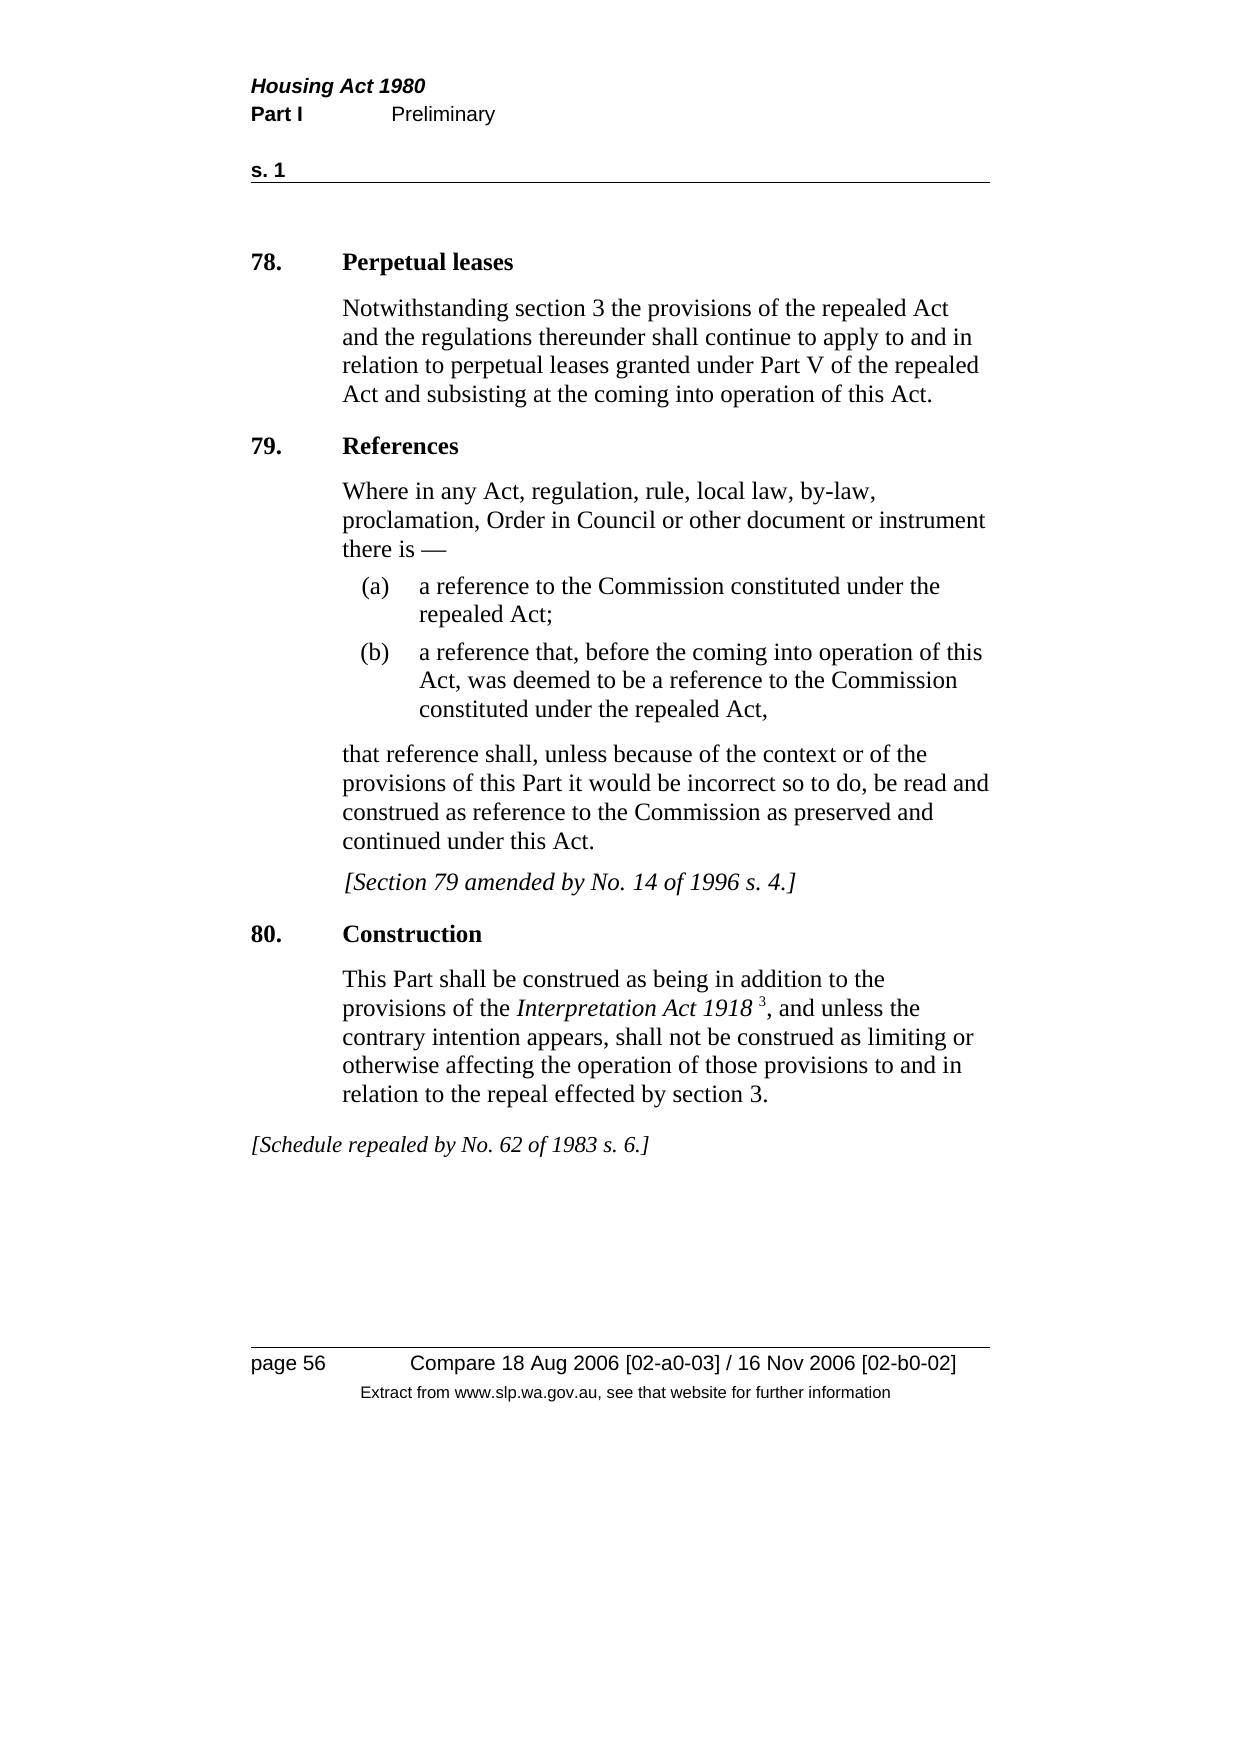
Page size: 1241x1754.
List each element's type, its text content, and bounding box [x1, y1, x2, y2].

text that reference shall, unless because of the context or of the provisions of this Part it would be incorrect so to do, be read and construed as reference to the Commission as preserved and continued under this Act. [251, 739, 990, 854]
subtitle 79. References [251, 431, 990, 459]
text (a) a reference to the Commission constituted under the repealed Act; [251, 571, 990, 628]
text This Part shall be construed as being in addition to the provisions of the Interpretation Act 1918 3, and unless the contrary intention appears, shall not be construed as limiting or otherwise affecting the operation of those provisions to and in relation to the repeal effected by section 3. [251, 964, 990, 1108]
text [Section 79 amended by No. 14 of 1996 s. 4.] [251, 867, 990, 896]
text Notwithstanding section 3 the provisions of the repealed Act and the regulations thereunder shall continue to apply to and in relation to perpetual leases granted under Part V of the repealed Act and subsisting at the coming into operation of this Act. [251, 293, 990, 408]
subtitle 78. Perpetual leases [251, 247, 990, 276]
subtitle 80. Construction [251, 919, 990, 947]
text (b) a reference that, before the coming into operation of this Act, was deemed to be a reference to the Commission constituted under the repealed Act, [251, 637, 990, 723]
text Where in any Act, regulation, rule, local law, by-law, proclamation, Order in Council or other document or instrument there is — [251, 476, 990, 562]
text [Schedule repealed by No. 62 of 1983 s. 6.] [251, 1131, 990, 1157]
